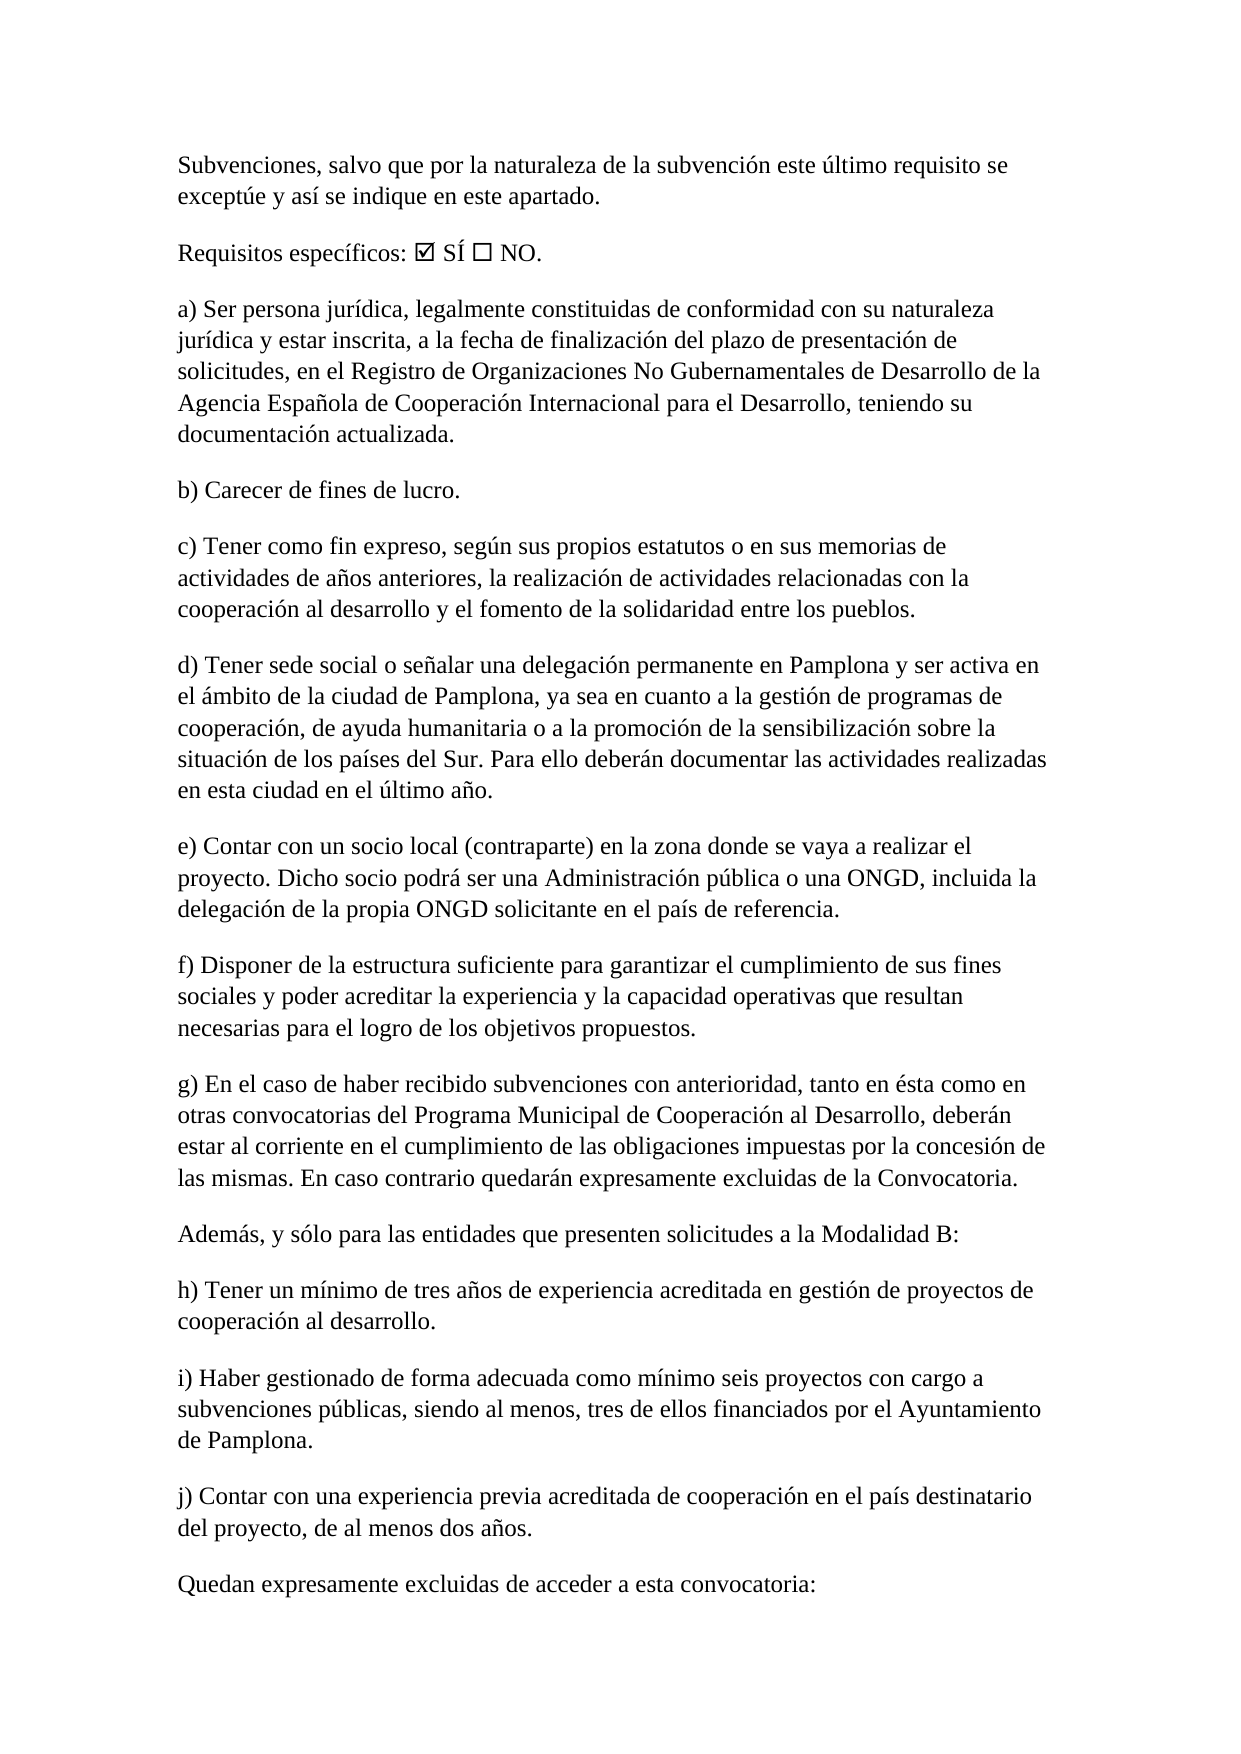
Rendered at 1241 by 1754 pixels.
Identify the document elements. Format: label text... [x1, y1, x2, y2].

text d) Tener sede social o señalar una delegación permanente en Pamplona y ser activa en el ámbito de la ciudad de Pamplona, ya sea en cuanto a la gestión de programas de cooperación, de ayuda humanitaria o a la promoción de la sensibilización sobre la situación de los países del Sur. Para ello deberán documentar las actividades realizadas en esta ciudad en el último año. [177, 648, 1063, 804]
text j) Contar con una experiencia previa acreditada de cooperación en el país destinatario del proyecto, de al menos dos años. [177, 1479, 1063, 1541]
text Además, y sólo para las entidades que presenten solicitudes a la Modalidad B: [177, 1216, 1063, 1248]
text c) Tener como fin expreso, según sus propios estatutos o en sus memorias de actividades de años anteriores, la realización de actividades relacionadas con la cooperación al desarrollo y el fomento de la solidaridad entre los pueblos. [177, 529, 1063, 623]
text h) Tener un mínimo de tres años de experiencia acreditada en gestión de proyectos de cooperación al desarrollo. [177, 1273, 1063, 1335]
text i) Haber gestionado de forma adecuada como mínimo seis proyectos con cargo a subvenciones públicas, siendo al menos, tres de ellos financiados por el Ayuntamiento de Pamplona. [177, 1360, 1063, 1454]
text f) Disponer de la estructura suficiente para garantizar el cumplimiento de sus fines sociales y poder acreditar la experiencia y la capacidad operativas que resultan necesarias para el logro de los objetivos propuestos. [177, 948, 1063, 1041]
text g) En el caso de haber recibido subvenciones con anterioridad, tanto en ésta como en otras convocatorias del Programa Municipal de Cooperación al Desarrollo, deberán estar al corriente en el cumplimiento de las obligaciones impuestas por la concesión de las mismas. En caso contrario quedarán expresamente excluidas de la Convocatoria. [177, 1066, 1063, 1191]
text Requisitos específicos: SÍ NO. [177, 235, 1063, 266]
text b) Carecer de fines de lucro. [177, 473, 1063, 504]
text Quedan expresamente excluidas de acceder a esta convocatoria: [177, 1566, 1063, 1598]
text e) Contar con un socio local (contraparte) en la zona donde se vaya a realizar el proyecto. Dicho socio podrá ser una Administración pública o una ONGD, incluida la delegación de la propia ONGD solicitante en el país de referencia. [177, 829, 1063, 923]
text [177, 148, 1063, 210]
text a) Ser persona jurídica, legalmente constituidas de conformidad con su naturaleza jurídica y estar inscrita, a la fecha de finalización del plazo de presentación de solicitudes, en el Registro de Organizaciones No Gubernamentales de Desarrollo de la Agencia Española de Cooperación Internacional para el Desarrollo, teniendo su documentación actualizada. [177, 291, 1063, 448]
